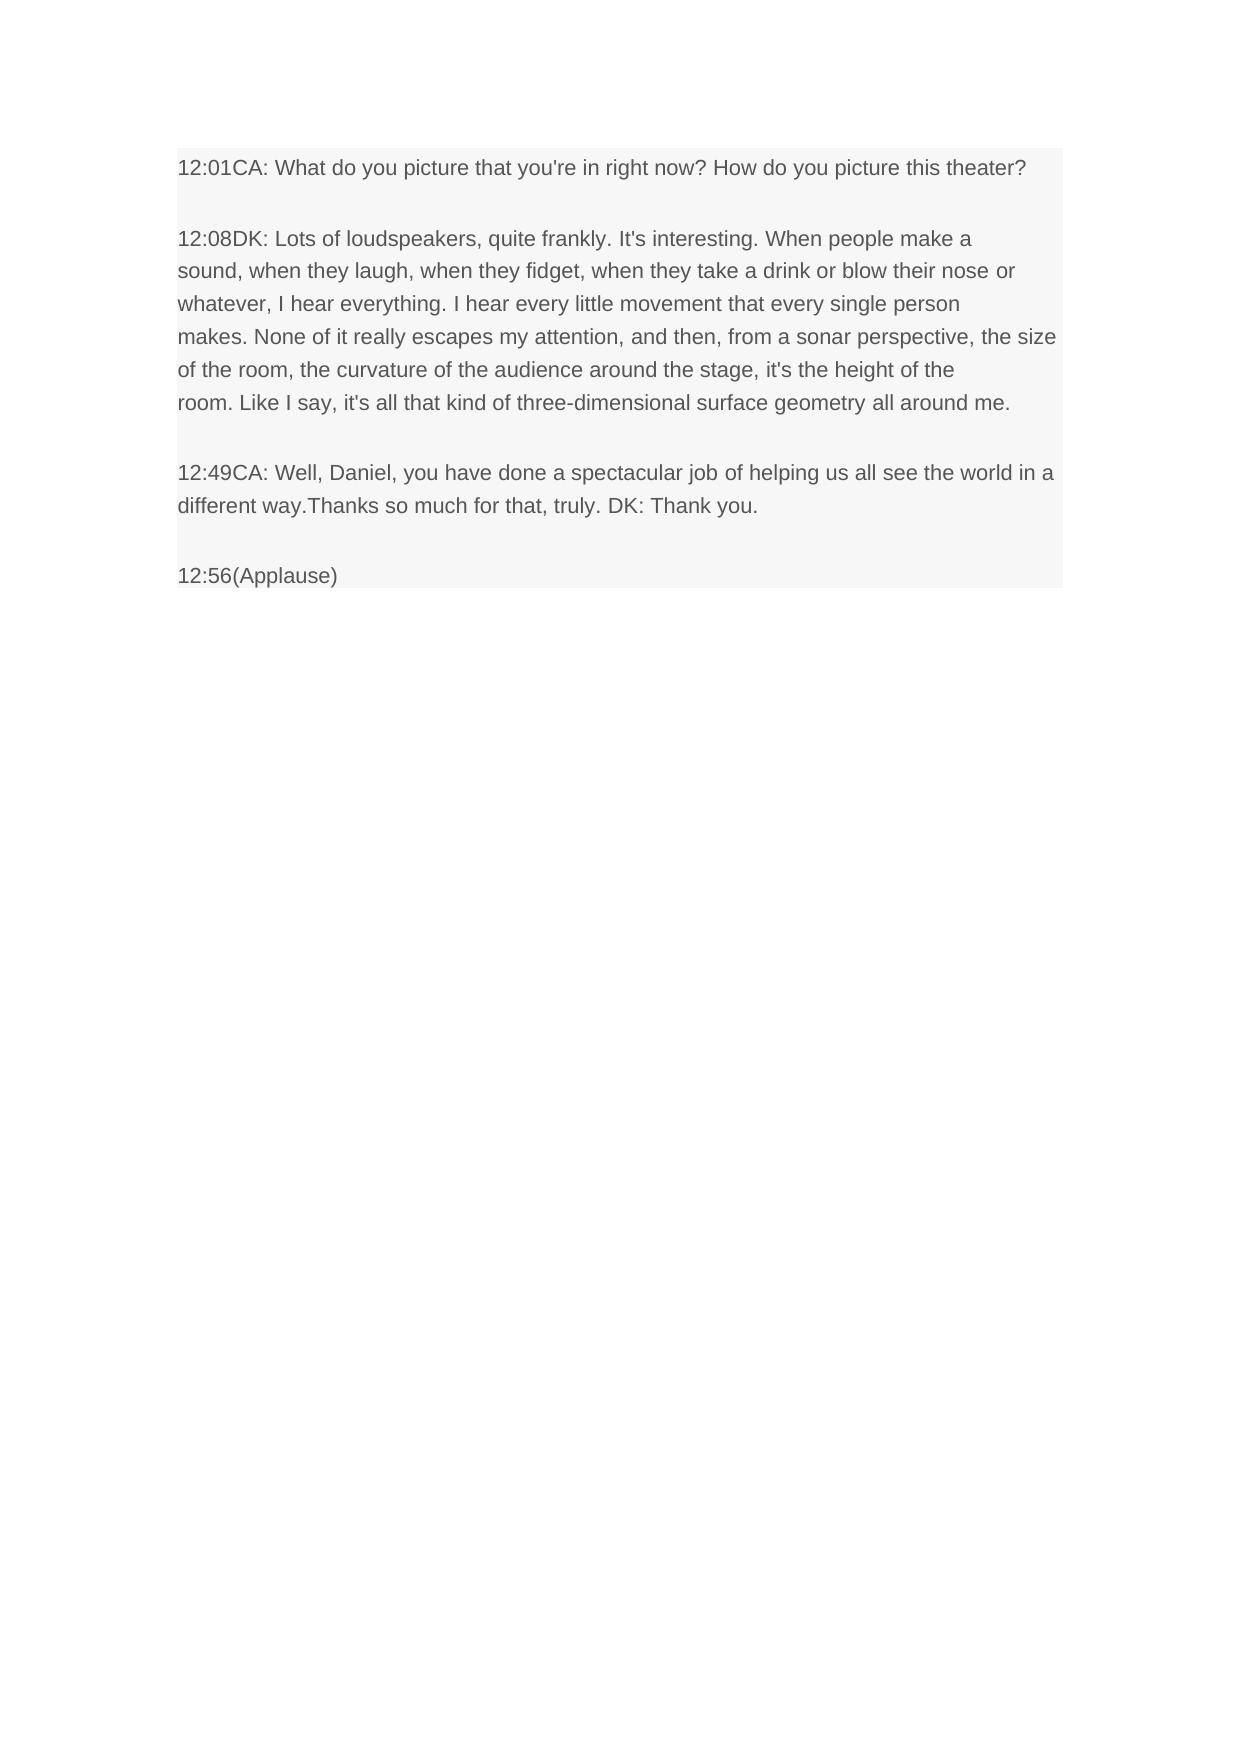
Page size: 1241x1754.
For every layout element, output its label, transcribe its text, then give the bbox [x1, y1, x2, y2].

text 12:49CA: Well, Daniel, you have done a spectacular job of helping us all see the world in a different way.Thanks so much for that, truly. DK: Thank you. [177, 452, 1063, 518]
text 12:01CA: What do you picture that you're in right now? How do you picture this theater? [177, 148, 1063, 180]
text 12:08DK: Lots of loudspeakers, quite frankly. It's interesting. When people make a sound, when they laugh, when they fidget, when they take a drink or blow their nose or whatever, I hear everything. I hear every little movement that every single person makes. None of it really escapes my attention, and then, from a sonar perspective, the size of the room, the curvature of the audience around the stage, it's the height of the room. Like I say, it's all that kind of three-dimensional surface geometry all around me. [177, 218, 1063, 415]
text 12:56(Applause) [177, 555, 1063, 588]
